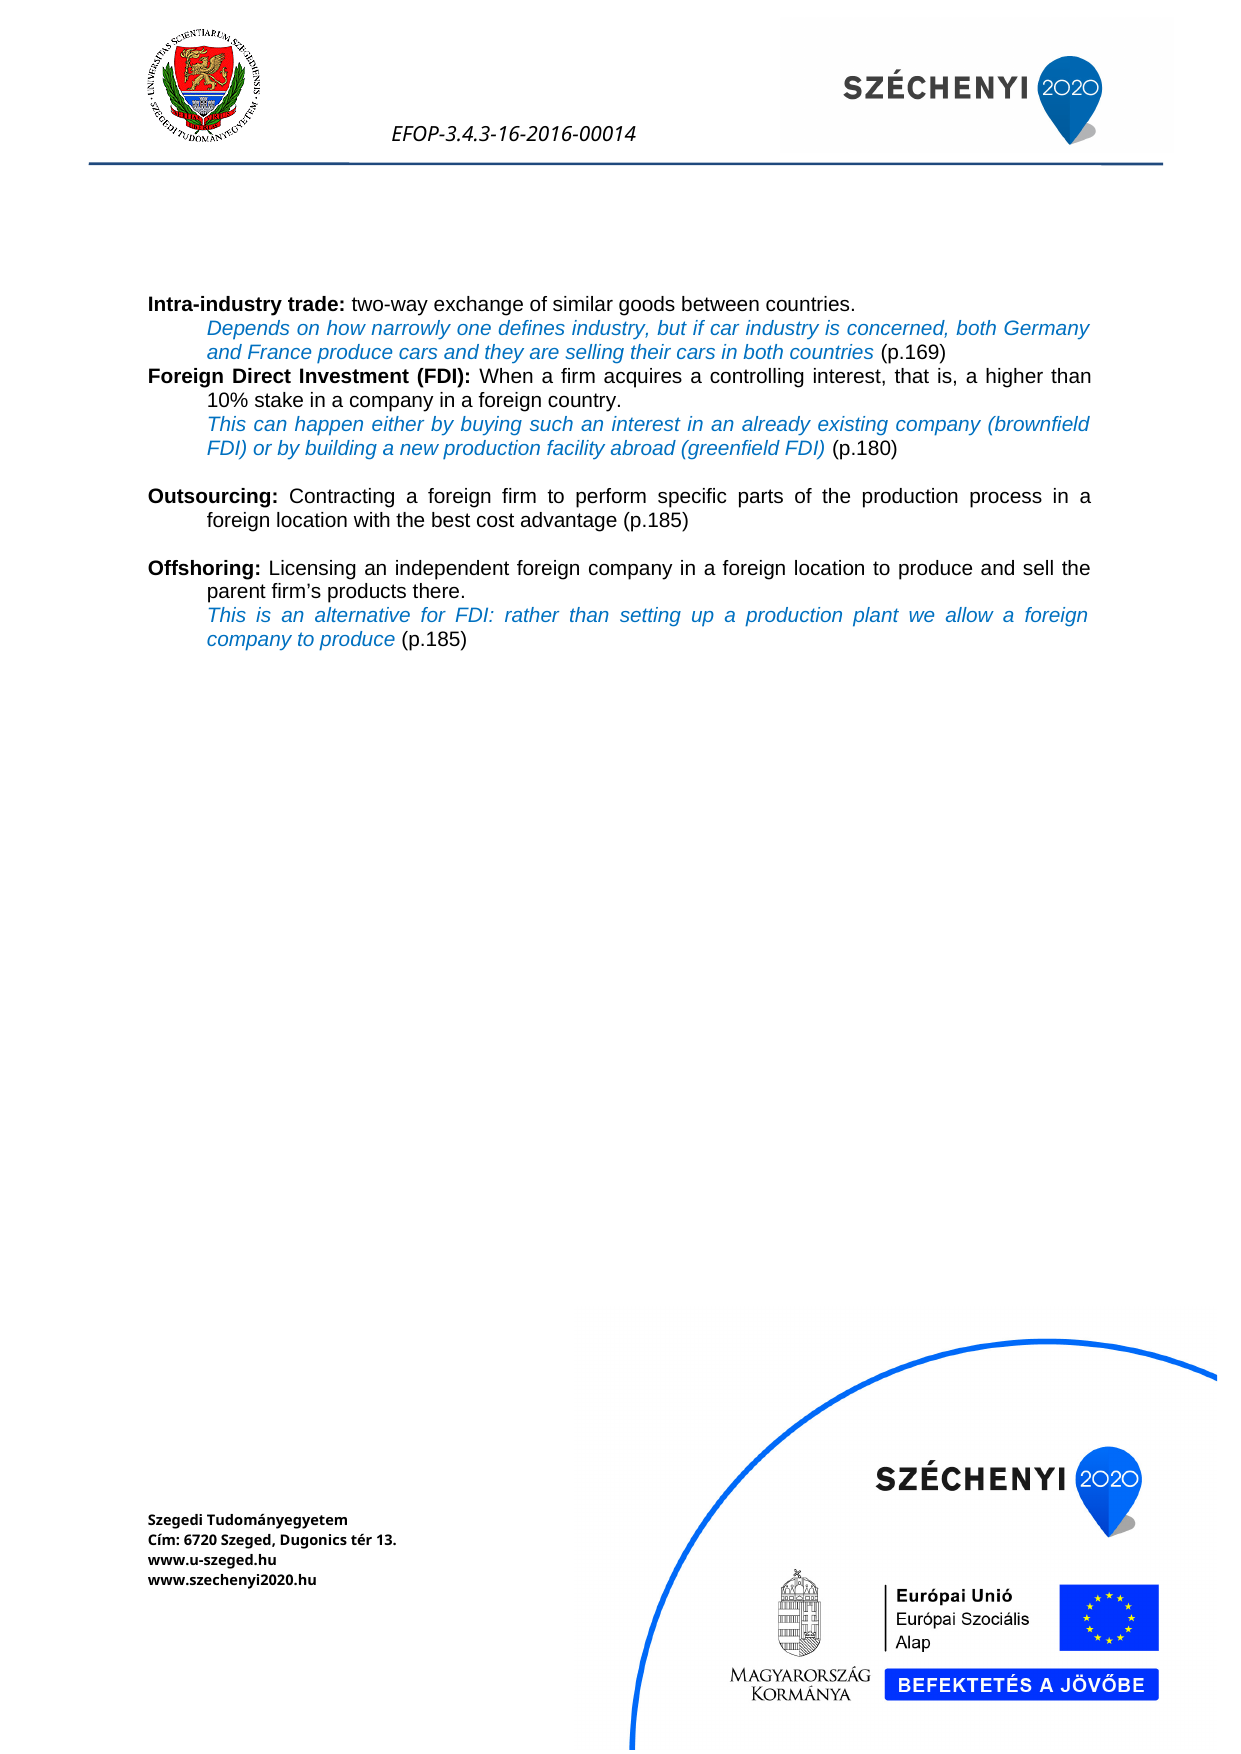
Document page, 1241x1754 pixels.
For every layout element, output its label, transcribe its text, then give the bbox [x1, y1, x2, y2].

text This can happen either by buying such an interest in an already existing company (brownfield FDI) or by building a new production facility abroad (greenfield FDI) (p.180) [207, 412, 1093, 459]
picture [780, 17, 1174, 153]
text Intra-industry trade: two-way exchange of similar goods between countries. [148, 292, 1093, 316]
picture [147, 29, 260, 142]
text This is an alternative for FDI: rather than setting up a production plant we allow a foreign company to produce (p.185) [207, 603, 1093, 651]
text Depends on how narrowly one defines industry, but if car industry is concerned, both Germany and France produce cars and they are selling their cars in both countries (p.169) [207, 316, 1093, 364]
text Foreign Direct Investment (FDI): When a firm acquires a controlling interest, that is, a higher than 10% stake in a company in a foreign country. [148, 364, 1093, 412]
text Offshoring: Licensing an independent foreign company in a foreign location to produce and sell the parent firm’s products there. [148, 555, 1093, 603]
text Outsourcing: Contracting a foreign firm to perform specific parts of the production process in a foreign location with the best cost advantage (p.185) [148, 483, 1093, 531]
picture [573, 1306, 1217, 1750]
